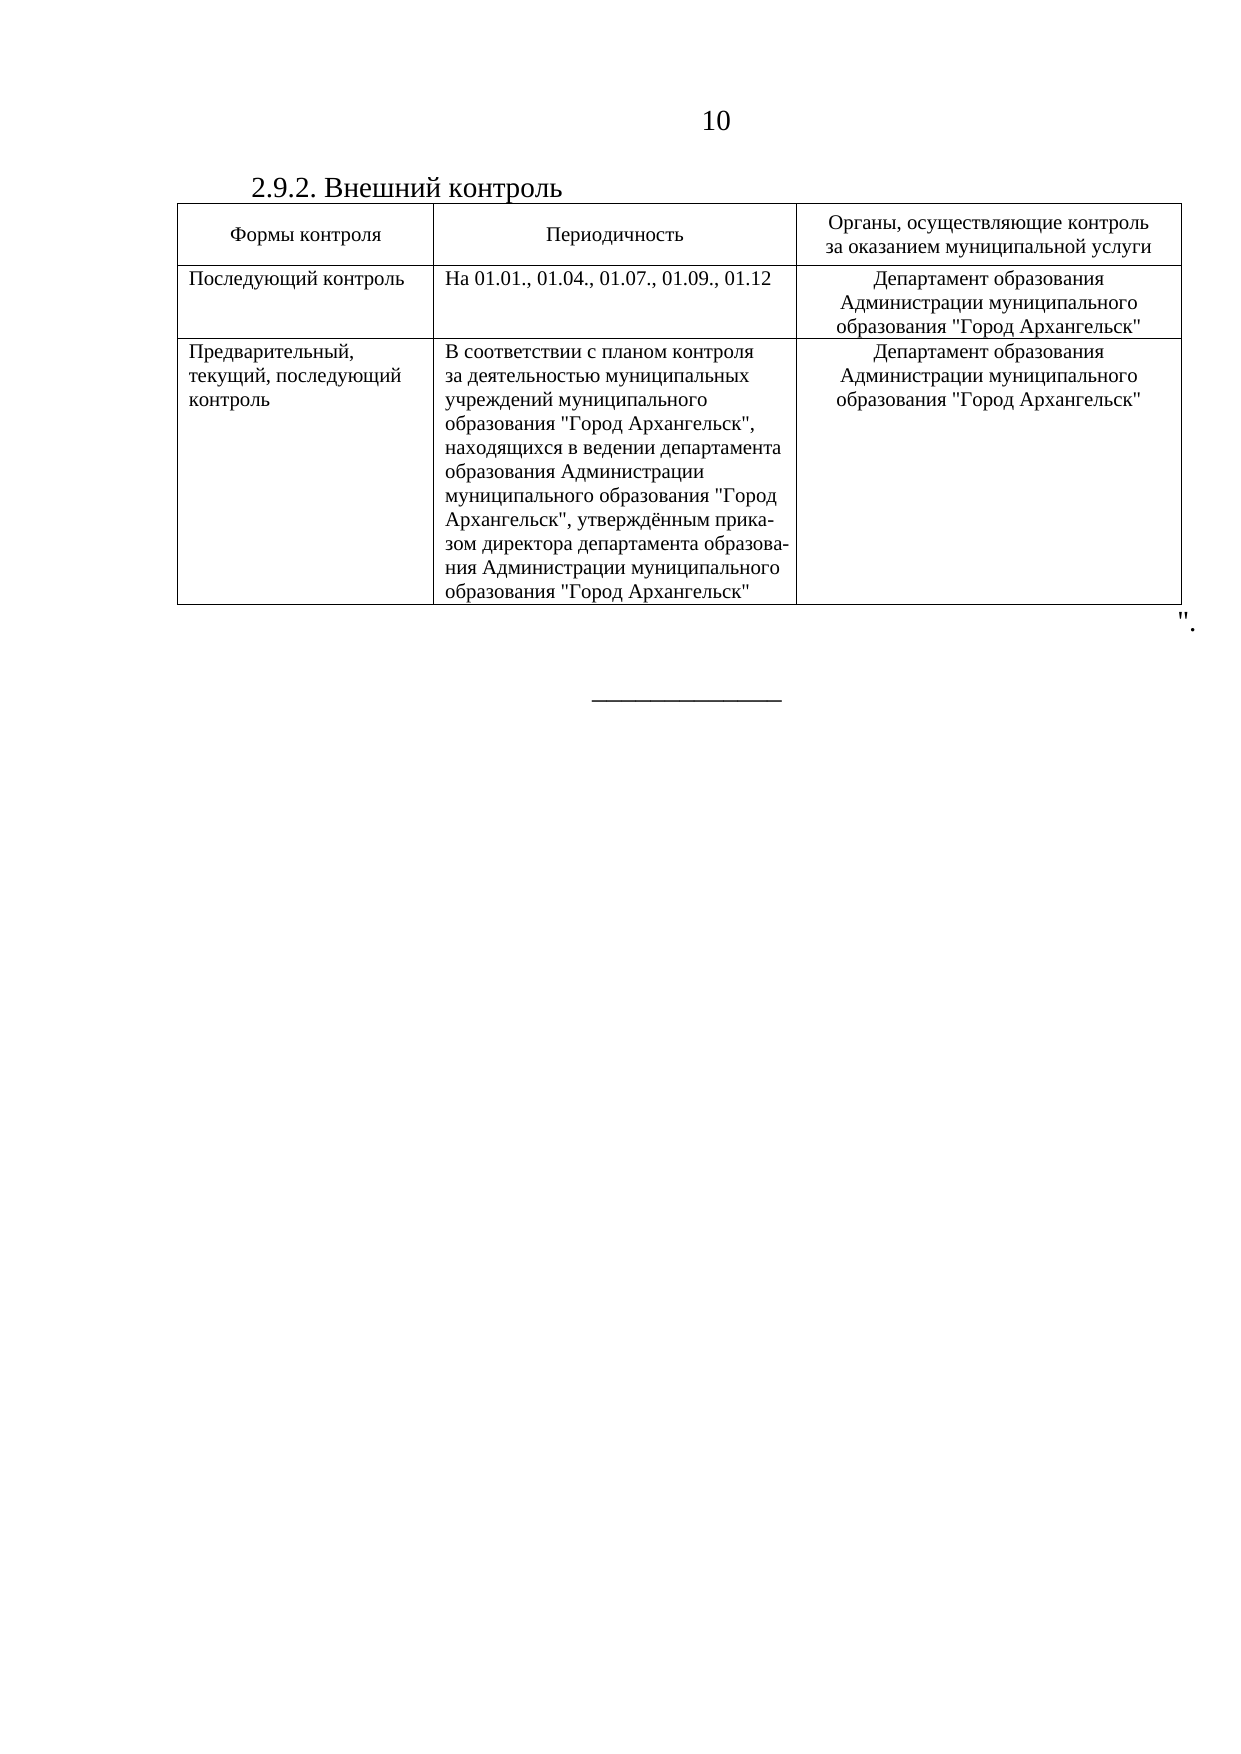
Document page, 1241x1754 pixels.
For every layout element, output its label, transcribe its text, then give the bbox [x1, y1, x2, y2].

table_header Формы контроля [178, 204, 433, 264]
table_cell В соответствии с планом контроля за деятельностью муниципальных учреждений муниципального образования "Город Архангельск", находящихся в ведении департамента образования Администрации муниципального образования "Город Архангельск", утверждённым прика-зом директора департамента образова-ния Администрации муниципального образования "Город Архангельск" [434, 339, 796, 603]
text 10 [177, 103, 1181, 136]
table_cell Департамент образования Администрации муниципального образования "Город Архангельск" [797, 266, 1181, 338]
table_header Органы, осуществляющие контроль за оказанием муниципальной услуги [797, 204, 1181, 264]
text 2.9.2. Внешний контроль [177, 170, 1181, 203]
table_cell Предварительный, текущий, последующий контроль [178, 339, 433, 603]
table_cell Департамент образования Администрации муниципального образования "Город Архангельск" [797, 339, 1181, 603]
table_cell На 01.01., 01.04., 01.07., 01.09., 01.12 [434, 266, 796, 338]
text ". [177, 604, 1196, 638]
text _____________ [177, 672, 1196, 705]
table_cell Последующий контроль [178, 266, 433, 338]
table_header Периодичность [434, 204, 796, 264]
